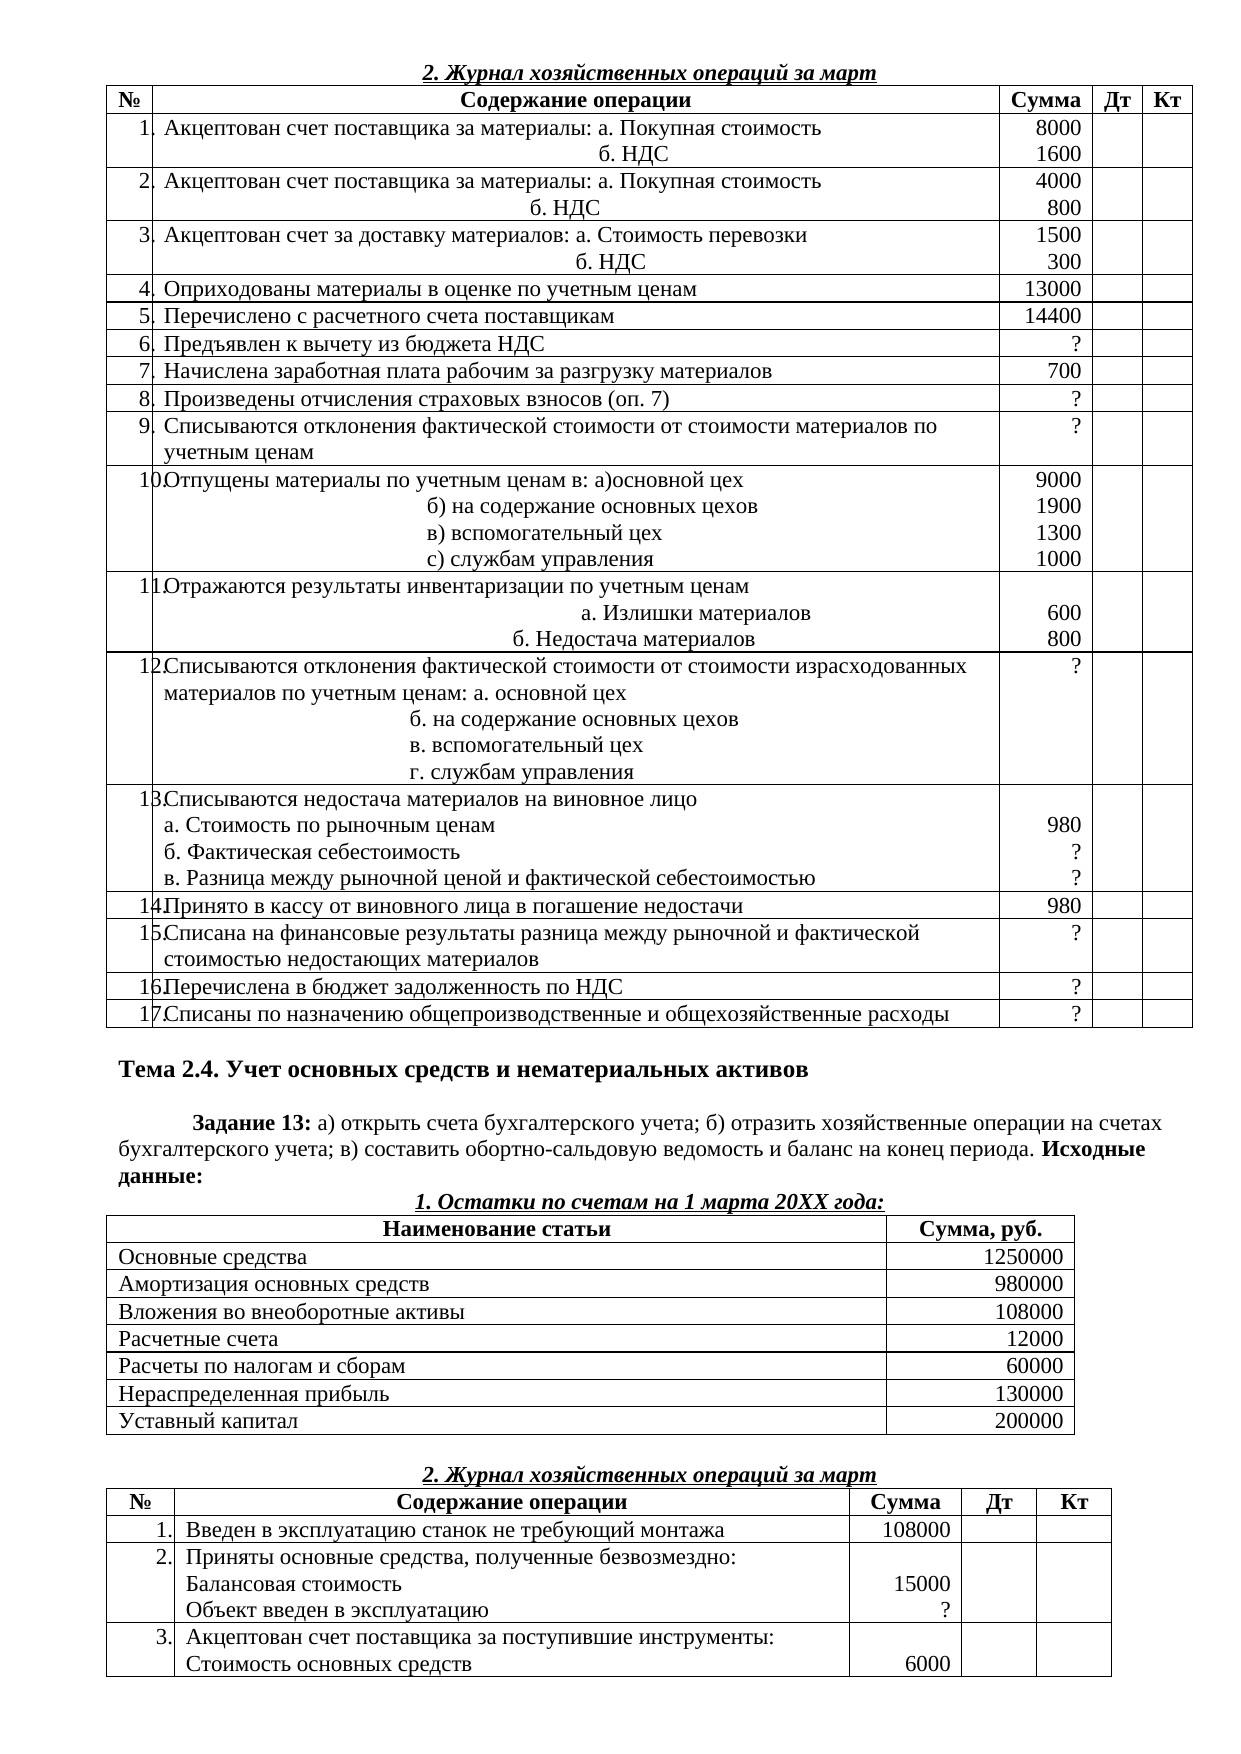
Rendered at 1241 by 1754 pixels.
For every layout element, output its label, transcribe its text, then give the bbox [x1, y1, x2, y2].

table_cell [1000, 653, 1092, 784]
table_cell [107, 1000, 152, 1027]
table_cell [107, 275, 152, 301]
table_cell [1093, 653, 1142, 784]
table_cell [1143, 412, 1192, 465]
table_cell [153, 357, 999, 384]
text 2. Журнал хозяйственных операций за март [118, 1461, 1181, 1487]
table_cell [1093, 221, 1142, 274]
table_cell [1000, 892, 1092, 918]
text Тема 2.4. Учет основных средств и нематериальных активов [118, 1054, 1181, 1083]
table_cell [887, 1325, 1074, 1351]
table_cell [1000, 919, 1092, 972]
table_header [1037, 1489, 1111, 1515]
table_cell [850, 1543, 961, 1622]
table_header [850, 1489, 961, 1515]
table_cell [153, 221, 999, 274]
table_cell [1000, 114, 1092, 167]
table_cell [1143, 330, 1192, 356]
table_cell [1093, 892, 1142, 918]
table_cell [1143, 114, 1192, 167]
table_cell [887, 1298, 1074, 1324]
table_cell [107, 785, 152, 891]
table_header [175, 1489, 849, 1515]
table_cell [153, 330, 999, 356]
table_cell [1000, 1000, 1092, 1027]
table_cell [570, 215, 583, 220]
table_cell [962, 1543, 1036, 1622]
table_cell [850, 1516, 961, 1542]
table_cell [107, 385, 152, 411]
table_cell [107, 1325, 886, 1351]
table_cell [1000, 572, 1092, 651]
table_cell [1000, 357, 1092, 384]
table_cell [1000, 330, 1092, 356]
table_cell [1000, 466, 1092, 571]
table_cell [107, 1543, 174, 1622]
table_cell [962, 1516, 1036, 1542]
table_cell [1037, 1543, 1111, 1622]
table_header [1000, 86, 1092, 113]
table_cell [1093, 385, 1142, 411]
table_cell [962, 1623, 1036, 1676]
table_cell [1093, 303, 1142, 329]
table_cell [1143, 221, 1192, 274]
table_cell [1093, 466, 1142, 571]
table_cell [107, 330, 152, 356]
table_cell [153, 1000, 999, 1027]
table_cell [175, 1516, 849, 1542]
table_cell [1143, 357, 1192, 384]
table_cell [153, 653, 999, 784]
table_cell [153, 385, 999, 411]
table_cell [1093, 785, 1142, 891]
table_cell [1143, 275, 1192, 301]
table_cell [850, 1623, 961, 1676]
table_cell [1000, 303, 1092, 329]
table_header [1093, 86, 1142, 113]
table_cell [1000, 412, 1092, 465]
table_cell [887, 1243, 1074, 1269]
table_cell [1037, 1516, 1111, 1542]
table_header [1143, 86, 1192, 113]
text Задание 13: а) открыть счета бухгалтерского учета; б) отразить хозяйственные операции на счетах бухгалтерского учета; в) составить обортно-сальдовую ведомость и баланс на конец периода. Исходные данные: [118, 1109, 1181, 1188]
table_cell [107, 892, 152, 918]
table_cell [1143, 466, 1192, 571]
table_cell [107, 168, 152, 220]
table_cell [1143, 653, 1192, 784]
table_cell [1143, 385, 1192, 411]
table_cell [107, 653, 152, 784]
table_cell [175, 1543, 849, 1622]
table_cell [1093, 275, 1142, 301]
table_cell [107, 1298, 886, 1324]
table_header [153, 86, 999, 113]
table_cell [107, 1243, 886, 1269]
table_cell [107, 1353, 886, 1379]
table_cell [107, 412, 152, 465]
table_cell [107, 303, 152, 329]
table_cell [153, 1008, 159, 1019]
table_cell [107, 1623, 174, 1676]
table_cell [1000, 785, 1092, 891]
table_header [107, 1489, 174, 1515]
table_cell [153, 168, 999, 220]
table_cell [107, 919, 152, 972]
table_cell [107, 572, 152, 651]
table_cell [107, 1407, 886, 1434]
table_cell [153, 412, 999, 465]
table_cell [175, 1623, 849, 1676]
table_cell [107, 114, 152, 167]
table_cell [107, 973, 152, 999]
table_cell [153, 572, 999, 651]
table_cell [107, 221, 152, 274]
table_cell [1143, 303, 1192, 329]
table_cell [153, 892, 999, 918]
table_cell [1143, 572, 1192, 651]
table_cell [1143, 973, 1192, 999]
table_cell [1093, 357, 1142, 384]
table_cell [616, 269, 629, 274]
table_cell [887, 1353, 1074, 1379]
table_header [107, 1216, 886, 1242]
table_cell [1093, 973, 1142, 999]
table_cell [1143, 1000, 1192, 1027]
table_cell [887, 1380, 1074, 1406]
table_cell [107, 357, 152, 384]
text 2. Журнал хозяйственных операций за март [118, 59, 1181, 85]
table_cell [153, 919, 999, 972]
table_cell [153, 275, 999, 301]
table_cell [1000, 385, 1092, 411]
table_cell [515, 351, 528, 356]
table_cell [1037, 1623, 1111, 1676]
text 1. Остатки по счетам на 1 марта 20ХХ года: [118, 1188, 1181, 1214]
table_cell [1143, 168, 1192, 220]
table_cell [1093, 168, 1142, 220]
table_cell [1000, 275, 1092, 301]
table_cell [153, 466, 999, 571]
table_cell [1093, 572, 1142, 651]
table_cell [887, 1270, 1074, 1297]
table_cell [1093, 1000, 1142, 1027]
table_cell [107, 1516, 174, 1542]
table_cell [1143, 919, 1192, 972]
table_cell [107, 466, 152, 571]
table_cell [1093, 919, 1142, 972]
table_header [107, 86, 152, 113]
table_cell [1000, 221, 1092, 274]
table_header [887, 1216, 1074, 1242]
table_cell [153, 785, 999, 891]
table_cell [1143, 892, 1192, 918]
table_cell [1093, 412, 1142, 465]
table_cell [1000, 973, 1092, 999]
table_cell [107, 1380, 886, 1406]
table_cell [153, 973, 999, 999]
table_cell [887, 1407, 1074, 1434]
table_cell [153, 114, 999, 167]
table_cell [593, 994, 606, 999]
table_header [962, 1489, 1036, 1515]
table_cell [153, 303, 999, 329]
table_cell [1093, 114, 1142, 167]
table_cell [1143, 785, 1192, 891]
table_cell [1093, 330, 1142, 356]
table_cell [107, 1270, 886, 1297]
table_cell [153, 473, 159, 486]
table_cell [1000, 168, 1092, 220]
